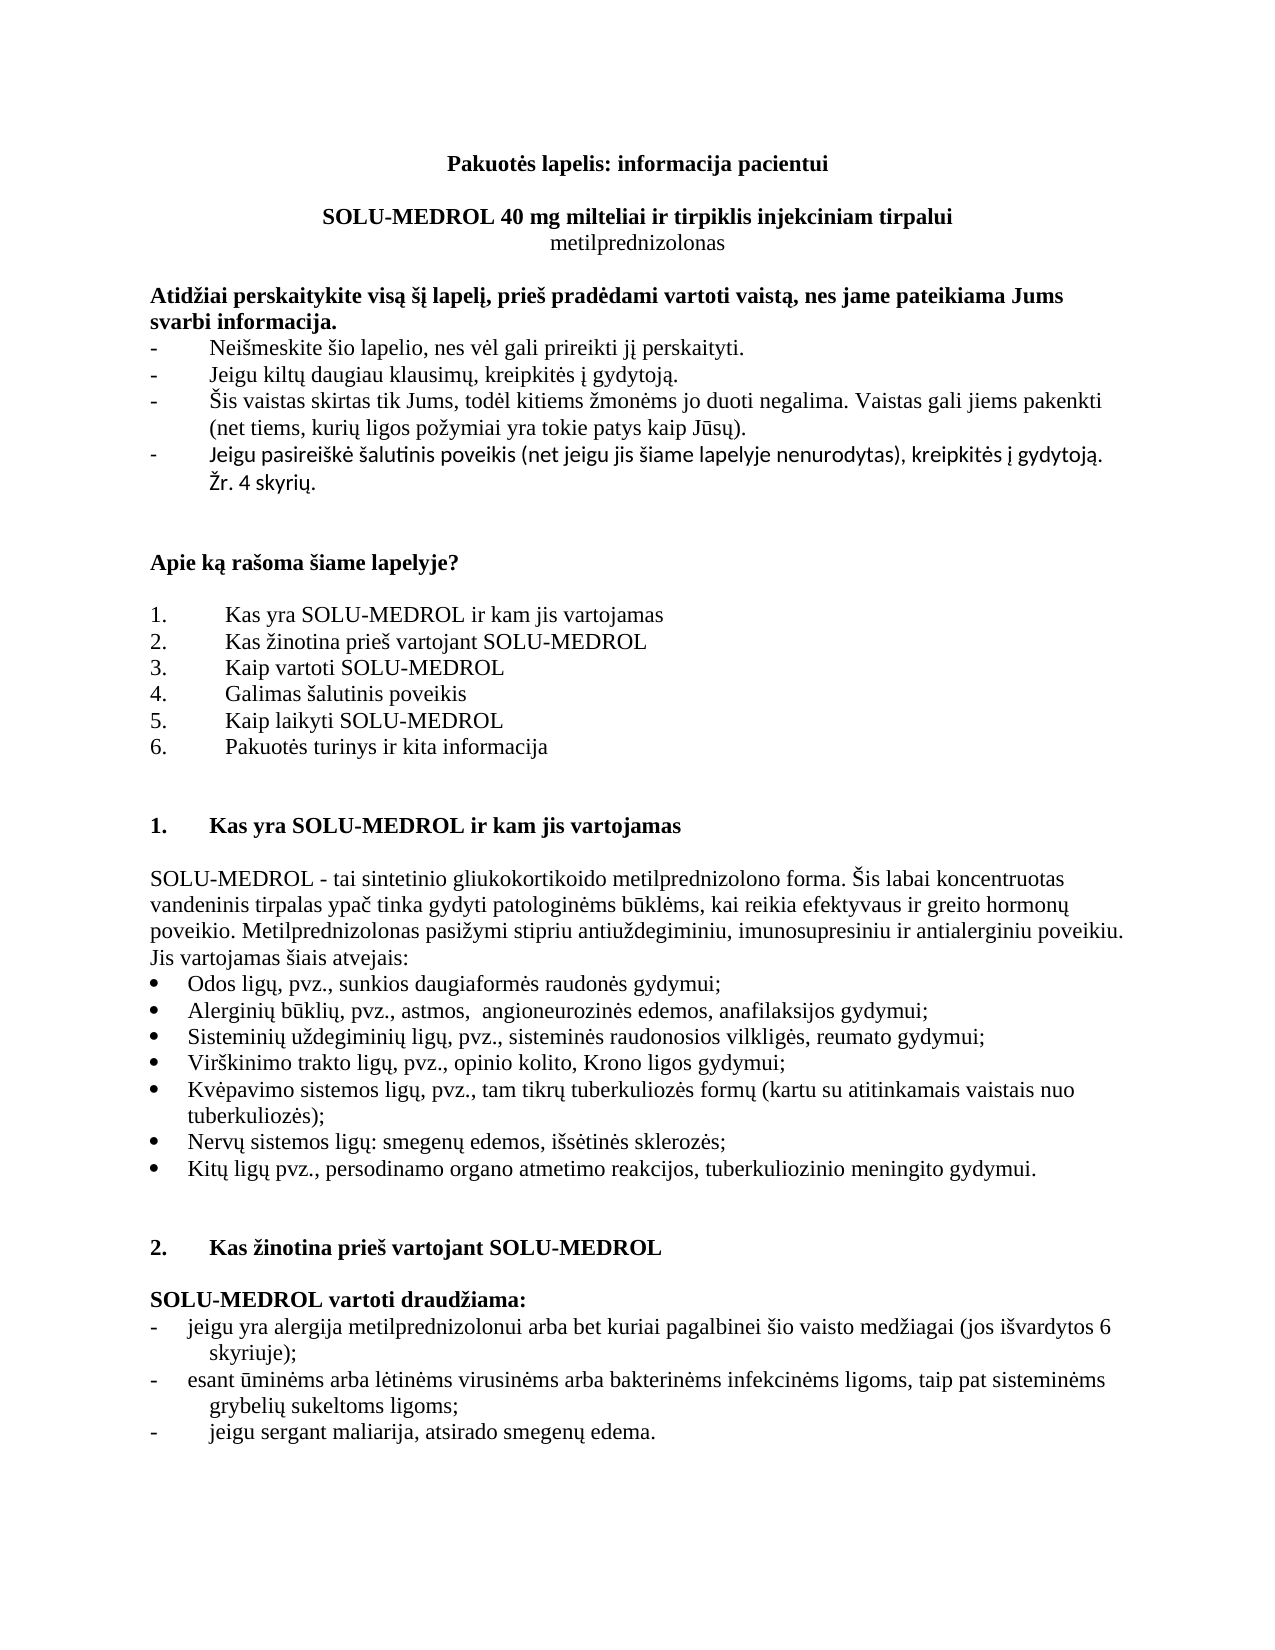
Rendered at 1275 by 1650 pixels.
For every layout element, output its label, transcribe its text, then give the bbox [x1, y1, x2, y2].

text 6. Pakuotės turinys ir kita informacija [150, 733, 1125, 759]
text SOLU-MEDROL 40 mg milteliai ir tirpiklis injekciniam tirpalui [150, 203, 1125, 229]
text Atidžiai perskaitykite visą šį lapelį, prieš pradėdami vartoti vaistą, nes jame pateikiama Jums svarbi informacija. [150, 282, 1125, 334]
text SOLU-MEDROL - tai sintetinio gliukokortikoido metilprednizolono forma. Šis labai koncentruotas vandeninis tirpalas ypač tinka gydyti patologinėms būklėms, kai reikia efektyvaus ir greito hormonų poveikio. Metilprednizolonas pasižymi stipriu antiuždegiminiu, imunosupresiniu ir antialerginiu poveikiu. Jis vartojamas šiais atvejais: [150, 865, 1125, 970]
text - Neišmeskite šio lapelio, nes vėl gali prireikti jį perskaityti. [150, 334, 1125, 361]
text - Jeigu kiltų daugiau klausimų, kreipkitės į gydytoją. [150, 361, 1125, 387]
text - jeigu sergant maliarija, atsirado smegenų edema. [150, 1418, 1125, 1445]
text metilprednizolonas [150, 229, 1125, 255]
text 3. Kaip vartoti SOLU-MEDROL [150, 654, 1125, 680]
text Apie ką rašoma šiame lapelyje? [150, 549, 1125, 575]
text - Šis vaistas skirtas tik Jums, todėl kitiems žmonėms jo duoti negalima. Vaistas gali jiems pakenkti (net tiems, kurių ligos požymiai yra tokie patys kaip Jūsų). [150, 387, 1125, 440]
list Nervų sistemos ligų: smegenų edemos, išsėtinės sklerozės; [150, 1128, 1125, 1155]
text 4. Galimas šalutinis poveikis [150, 680, 1125, 707]
list jeigu yra alergija metilprednizolonui arba bet kuriai pagalbinei šio vaisto medžiagai (jos išvardytos 6 skyriuje); [150, 1313, 1125, 1366]
text Pakuotės lapelis: informacija pacientui [150, 150, 1125, 176]
subtitle SOLU-MEDROL vartoti draudžiama: [150, 1287, 1125, 1313]
list Alerginių būklių, pvz., astmos, angioneurozinės edemos, anafilaksijos gydymui; [150, 997, 1125, 1023]
list Kitų ligų pvz., persodinamo organo atmetimo reakcijos, tuberkuliozinio meningito gydymui. [150, 1155, 1125, 1181]
text 2. Kas žinotina prieš vartojant SOLU-MEDROL [150, 628, 1125, 654]
list Odos ligų, pvz., sunkios daugiaformės raudonės gydymui; [150, 970, 1125, 997]
text 1. Kas yra SOLU-MEDROL ir kam jis vartojamas [150, 601, 1125, 628]
list Kvėpavimo sistemos ligų, pvz., tam tikrų tuberkuliozės formų (kartu su atitinkamais vaistais nuo tuberkuliozės); [150, 1076, 1125, 1128]
list Sisteminių uždegiminių ligų, pvz., sisteminės raudonosios vilkligės, reumato gydymui; [150, 1023, 1125, 1049]
subtitle 1. Kas yra SOLU-MEDROL ir kam jis vartojamas [150, 812, 1125, 838]
list Virškinimo trakto ligų, pvz., opinio kolito, Krono ligos gydymui; [150, 1049, 1125, 1076]
list esant ūminėms arba lėtinėms virusinėms arba bakterinėms infekcinėms ligoms, taip pat sisteminėms grybelių sukeltoms ligoms; [150, 1366, 1125, 1418]
text 5. Kaip laikyti SOLU-MEDROL [150, 707, 1125, 733]
subtitle 2. Kas žinotina prieš vartojant SOLU-MEDROL [150, 1234, 1125, 1260]
list Jeigu pasireiškė šalutinis poveikis (net jeigu jis šiame lapelyje nenurodytas), kreipkitės į gydytoją. Žr. 4 skyrių. [150, 440, 1125, 496]
